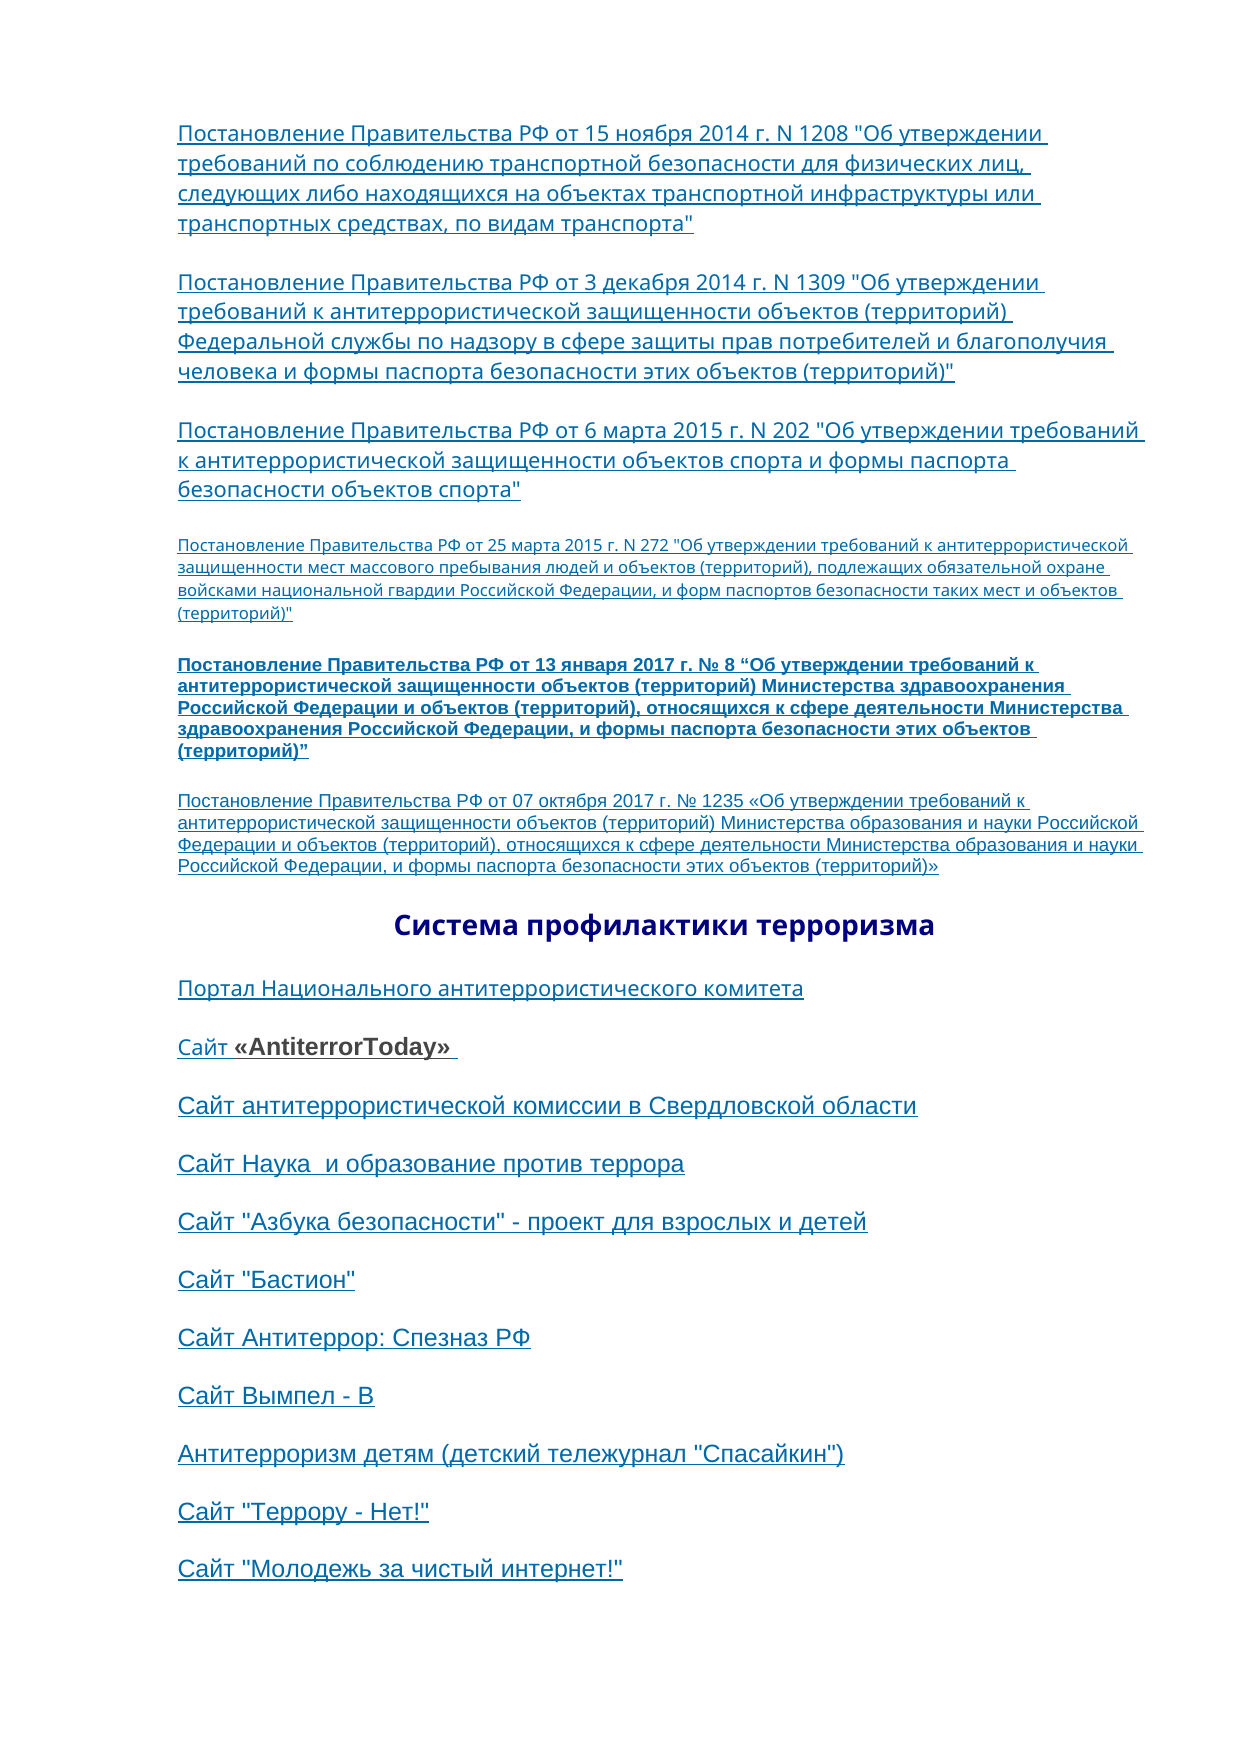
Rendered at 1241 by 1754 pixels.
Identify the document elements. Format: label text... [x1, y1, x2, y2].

text Сайт "Молодежь за чистый интернет!" [177, 1554, 1152, 1583]
text Система профилактики терроризма [177, 906, 1152, 944]
text Постановление Правительства РФ от 3 декабря 2014 г. N 1309 "Об утверждении требований к антитеррористической защищенности объектов (территорий) Федеральной службы по надзору в сфере защиты прав потребителей и благополучия человека и формы паспорта безопасности этих объектов (территорий)" [177, 266, 1152, 386]
text Сайт Наука и образование против террора [177, 1149, 1152, 1178]
text Постановление Правительства РФ от 6 марта 2015 г. N 202 "Об утверждении требований к антитеррористической защищенности объектов спорта и формы паспорта безопасности объектов спорта" [177, 415, 1152, 504]
text Антитерроризм детям (детский тележурнал "Спасайкин") [177, 1439, 1152, 1467]
text Сайт «AntiterrorToday» [177, 1032, 1152, 1062]
text Сайт Антитеррор: Спезназ РФ [177, 1323, 1152, 1352]
text Сайт Вымпел - В [177, 1381, 1152, 1409]
text Сайт антитеррористической комиссии в Свердловской области [177, 1091, 1152, 1120]
text Сайт "Террору - Нет!" [177, 1497, 1152, 1525]
text Сайт "Бастион" [177, 1265, 1152, 1294]
text Постановление Правительства РФ от 25 марта 2015 г. N 272 "Об утверждении требований к антитеррористической защищенности мест массового пребывания людей и объектов (территорий), подлежащих обязательной охране войсками национальной гвардии Российской Федерации, и форм паспортов безопасности таких мест и объектов (территорий)" [177, 533, 1152, 624]
text Портал Национального антитеррористического комитета [177, 973, 1152, 1003]
text Постановление Правительства РФ от 13 января 2017 г. № 8 “Об утверждении требований к антитеррористической защищенности объектов (территорий) Министерства здравоохранения Российской Федерации и объектов (территорий), относящихся к сфере деятельности Министерства здравоохранения Российской Федерации, и формы паспорта безопасности этих объектов (территорий)” [177, 653, 1152, 761]
text Постановление Правительства РФ от 07 октября 2017 г. № 1235 «Об утверждении требований к антитеррористической защищенности объектов (территорий) Министерства образования и науки Российской Федерации и объектов (территорий), относящихся к сфере деятельности Министерства образования и науки Российской Федерации, и формы паспорта безопасности этих объектов (территорий)» [177, 790, 1152, 877]
text Сайт "Азбука безопасности" - проект для взрослых и детей [177, 1207, 1152, 1236]
text Постановление Правительства РФ от 15 ноября 2014 г. N 1208 "Об утверждении требований по соблюдению транспортной безопасности для физических лиц, следующих либо находящихся на объектах транспортной инфраструктуры или транспортных средствах, по видам транспорта" [177, 118, 1152, 237]
